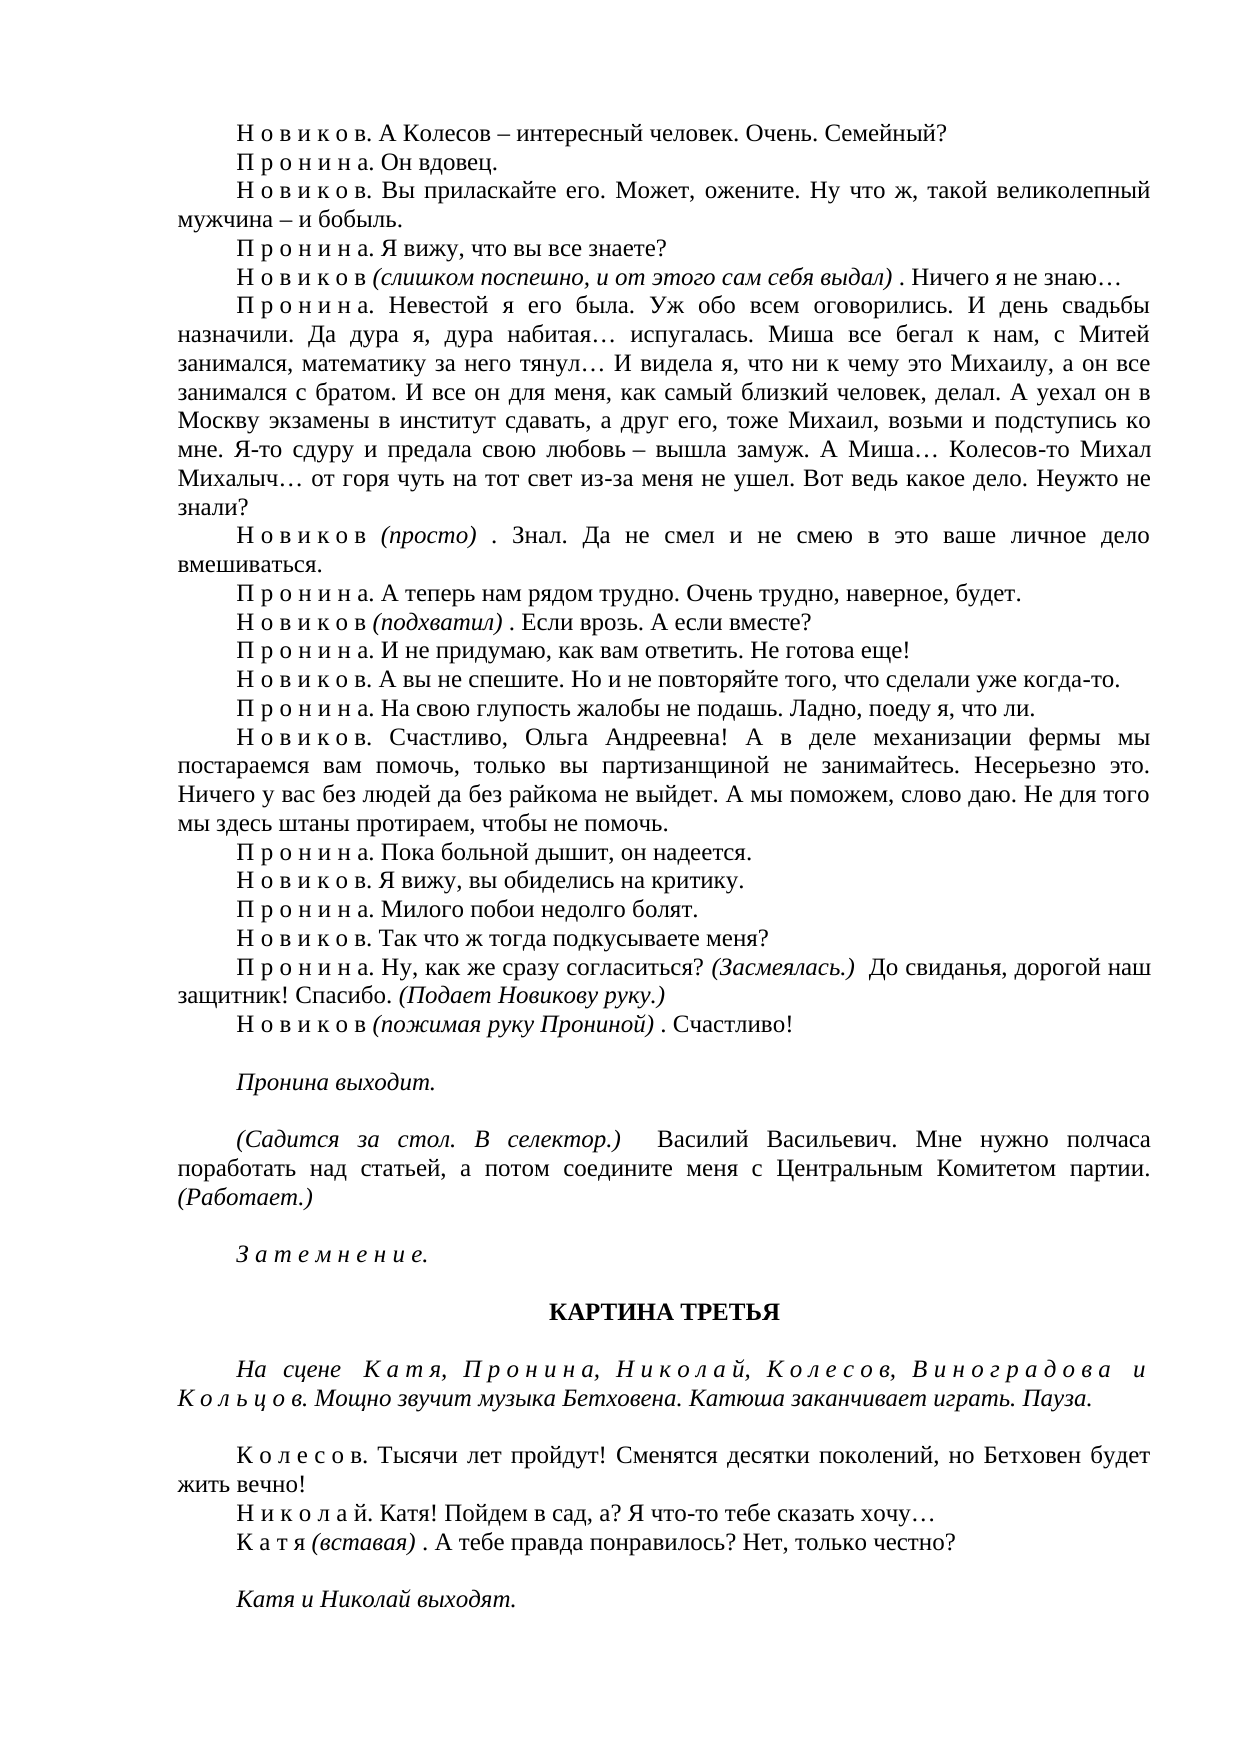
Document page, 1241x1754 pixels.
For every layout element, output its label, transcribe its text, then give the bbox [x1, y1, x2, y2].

text П р о н и н а. Невестой я его была. Уж обо всем оговорились. И день свадьбы назначили. Да дура я, дура набитая… испугалась. Миша все бегал к нам, с Митей занимался, математику за него тянул… И видела я, что ни к чему это Михаилу, а он все занимался с братом. И все он для меня, как самый близкий человек, делал. А уехал он в Москву экзамены в институт сдавать, а друг его, тоже Михаил, возьми и подступись ко мне. Я-то сдуру и предала свою любовь – вышла замуж. А Миша… Колесов-то Михал Михалыч… от горя чуть на тот свет из-за меня не ушел. Вот ведь какое дело. Неужто не знали? [177, 291, 1152, 521]
text П р о н и н а. На свою глупость жалобы не подашь. Ладно, поеду я, что ли. [177, 693, 1152, 722]
text Н о в и к о в. Я вижу, вы обиделись на критику. [177, 866, 1152, 894]
text З а т е м н е н и е. [177, 1239, 1152, 1268]
text Катя и Николай выходят. [177, 1584, 1152, 1613]
text П р о н и н а. А теперь нам рядом трудно. Очень трудно, наверное, будет. [177, 578, 1152, 607]
text Н и к о л а й. Катя! Пойдем в сад, а? Я что-то тебе сказать хочу… [177, 1498, 1152, 1527]
text К а т я (вставая) . А тебе правда понравилось? Нет, только честно? [177, 1527, 1152, 1556]
text П р о н и н а. Ну, как же сразу согласиться? (Засмеялась.) До свиданья, дорогой наш защитник! Спасибо. (Подает Новикову руку.) [177, 952, 1152, 1009]
text Н о в и к о в. А Колесов – интересный человек. Очень. Семейный? [177, 118, 1152, 147]
text П р о н и н а. Я вижу, что вы все знаете? [177, 233, 1152, 262]
text На сцене К а т я, П р о н и н а, Н и к о л а й, К о л е с о в, В и н о г р а д о в а и К о л ь ц о в. Мощно звучит музыка Бетховена. Катюша заканчивает играть. Пауза. [177, 1354, 1152, 1412]
text Н о в и к о в (слишком поспешно, и от этого сам себя выдал) . Ничего я не знаю… [177, 262, 1152, 291]
text Н о в и к о в (пожимая руку Прониной) . Счастливо! [177, 1009, 1152, 1038]
subtitle КАРТИНА ТРЕТЬЯ [177, 1297, 1152, 1326]
text Пронина выходит. [177, 1067, 1152, 1096]
text Н о в и к о в. Так что ж тогда подкусываете меня? [177, 923, 1152, 952]
text П р о н и н а. Он вдовец. [177, 147, 1152, 176]
text Н о в и к о в (подхватил) . Если врозь. А если вместе? [177, 607, 1152, 636]
text Н о в и к о в. Счастливо, Ольга Андреевна! А в деле механизации фермы мы постараемся вам помочь, только вы партизанщиной не занимайтесь. Несерьезно это. Ничего у вас без людей да без райкома не выйдет. А мы поможем, слово даю. Не для того мы здесь штаны протираем, чтобы не помочь. [177, 722, 1152, 837]
text К о л е с о в. Тысячи лет пройдут! Сменятся десятки поколений, но Бетховен будет жить вечно! [177, 1441, 1152, 1498]
text Н о в и к о в (просто) . Знал. Да не смел и не смею в это ваше личное дело вмешиваться. [177, 521, 1152, 578]
text Н о в и к о в. А вы не спешите. Но и не повторяйте того, что сделали уже когда-то. [177, 664, 1152, 693]
text П р о н и н а. Пока больной дышит, он надеется. [177, 837, 1152, 866]
text Н о в и к о в. Вы приласкайте его. Может, ожените. Ну что ж, такой великолепный мужчина – и бобыль. [177, 176, 1152, 233]
text П р о н и н а. Милого побои недолго болят. [177, 894, 1152, 923]
text (Садится за стол. В селектор.) Василий Васильевич. Мне нужно полчаса поработать над статьей, а потом соедините меня с Центральным Комитетом партии. (Работает.) [177, 1124, 1152, 1211]
text П р о н и н а. И не придумаю, как вам ответить. Не готова еще! [177, 636, 1152, 664]
